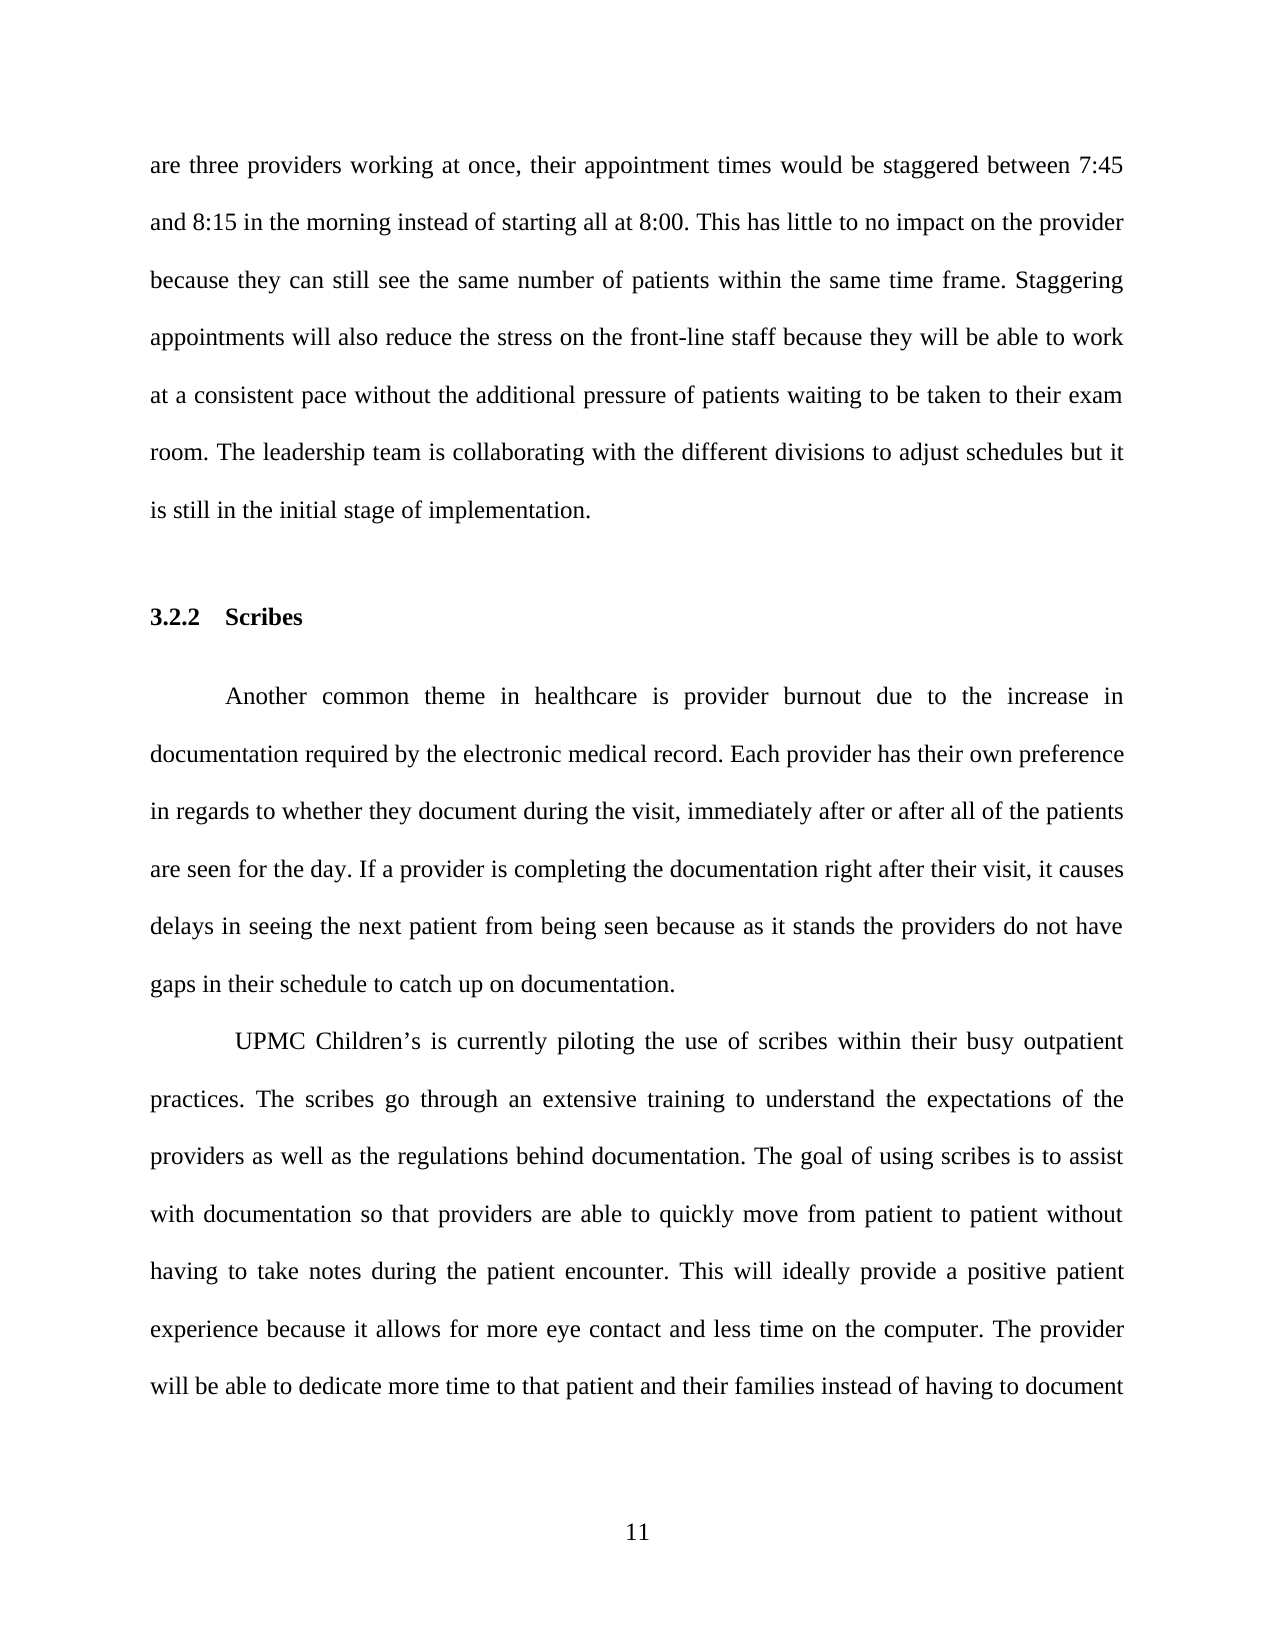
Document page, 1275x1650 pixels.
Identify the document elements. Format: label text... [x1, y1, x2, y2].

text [150, 1026, 1125, 1400]
subtitle Scribes [150, 602, 1125, 631]
text Another common theme in healthcare is provider burnout due to the increase in documentation required by the electronic medical record. Each provider has their own preference in regards to whether they document during the visit, immediately after or after all of the patients are seen for the day. If a provider is completing the documentation right after their visit, it causes delays in seeing the next patient from being seen because as it stands the providers do not have gaps in their schedule to catch up on documentation. [150, 681, 1125, 997]
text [150, 150, 1125, 524]
